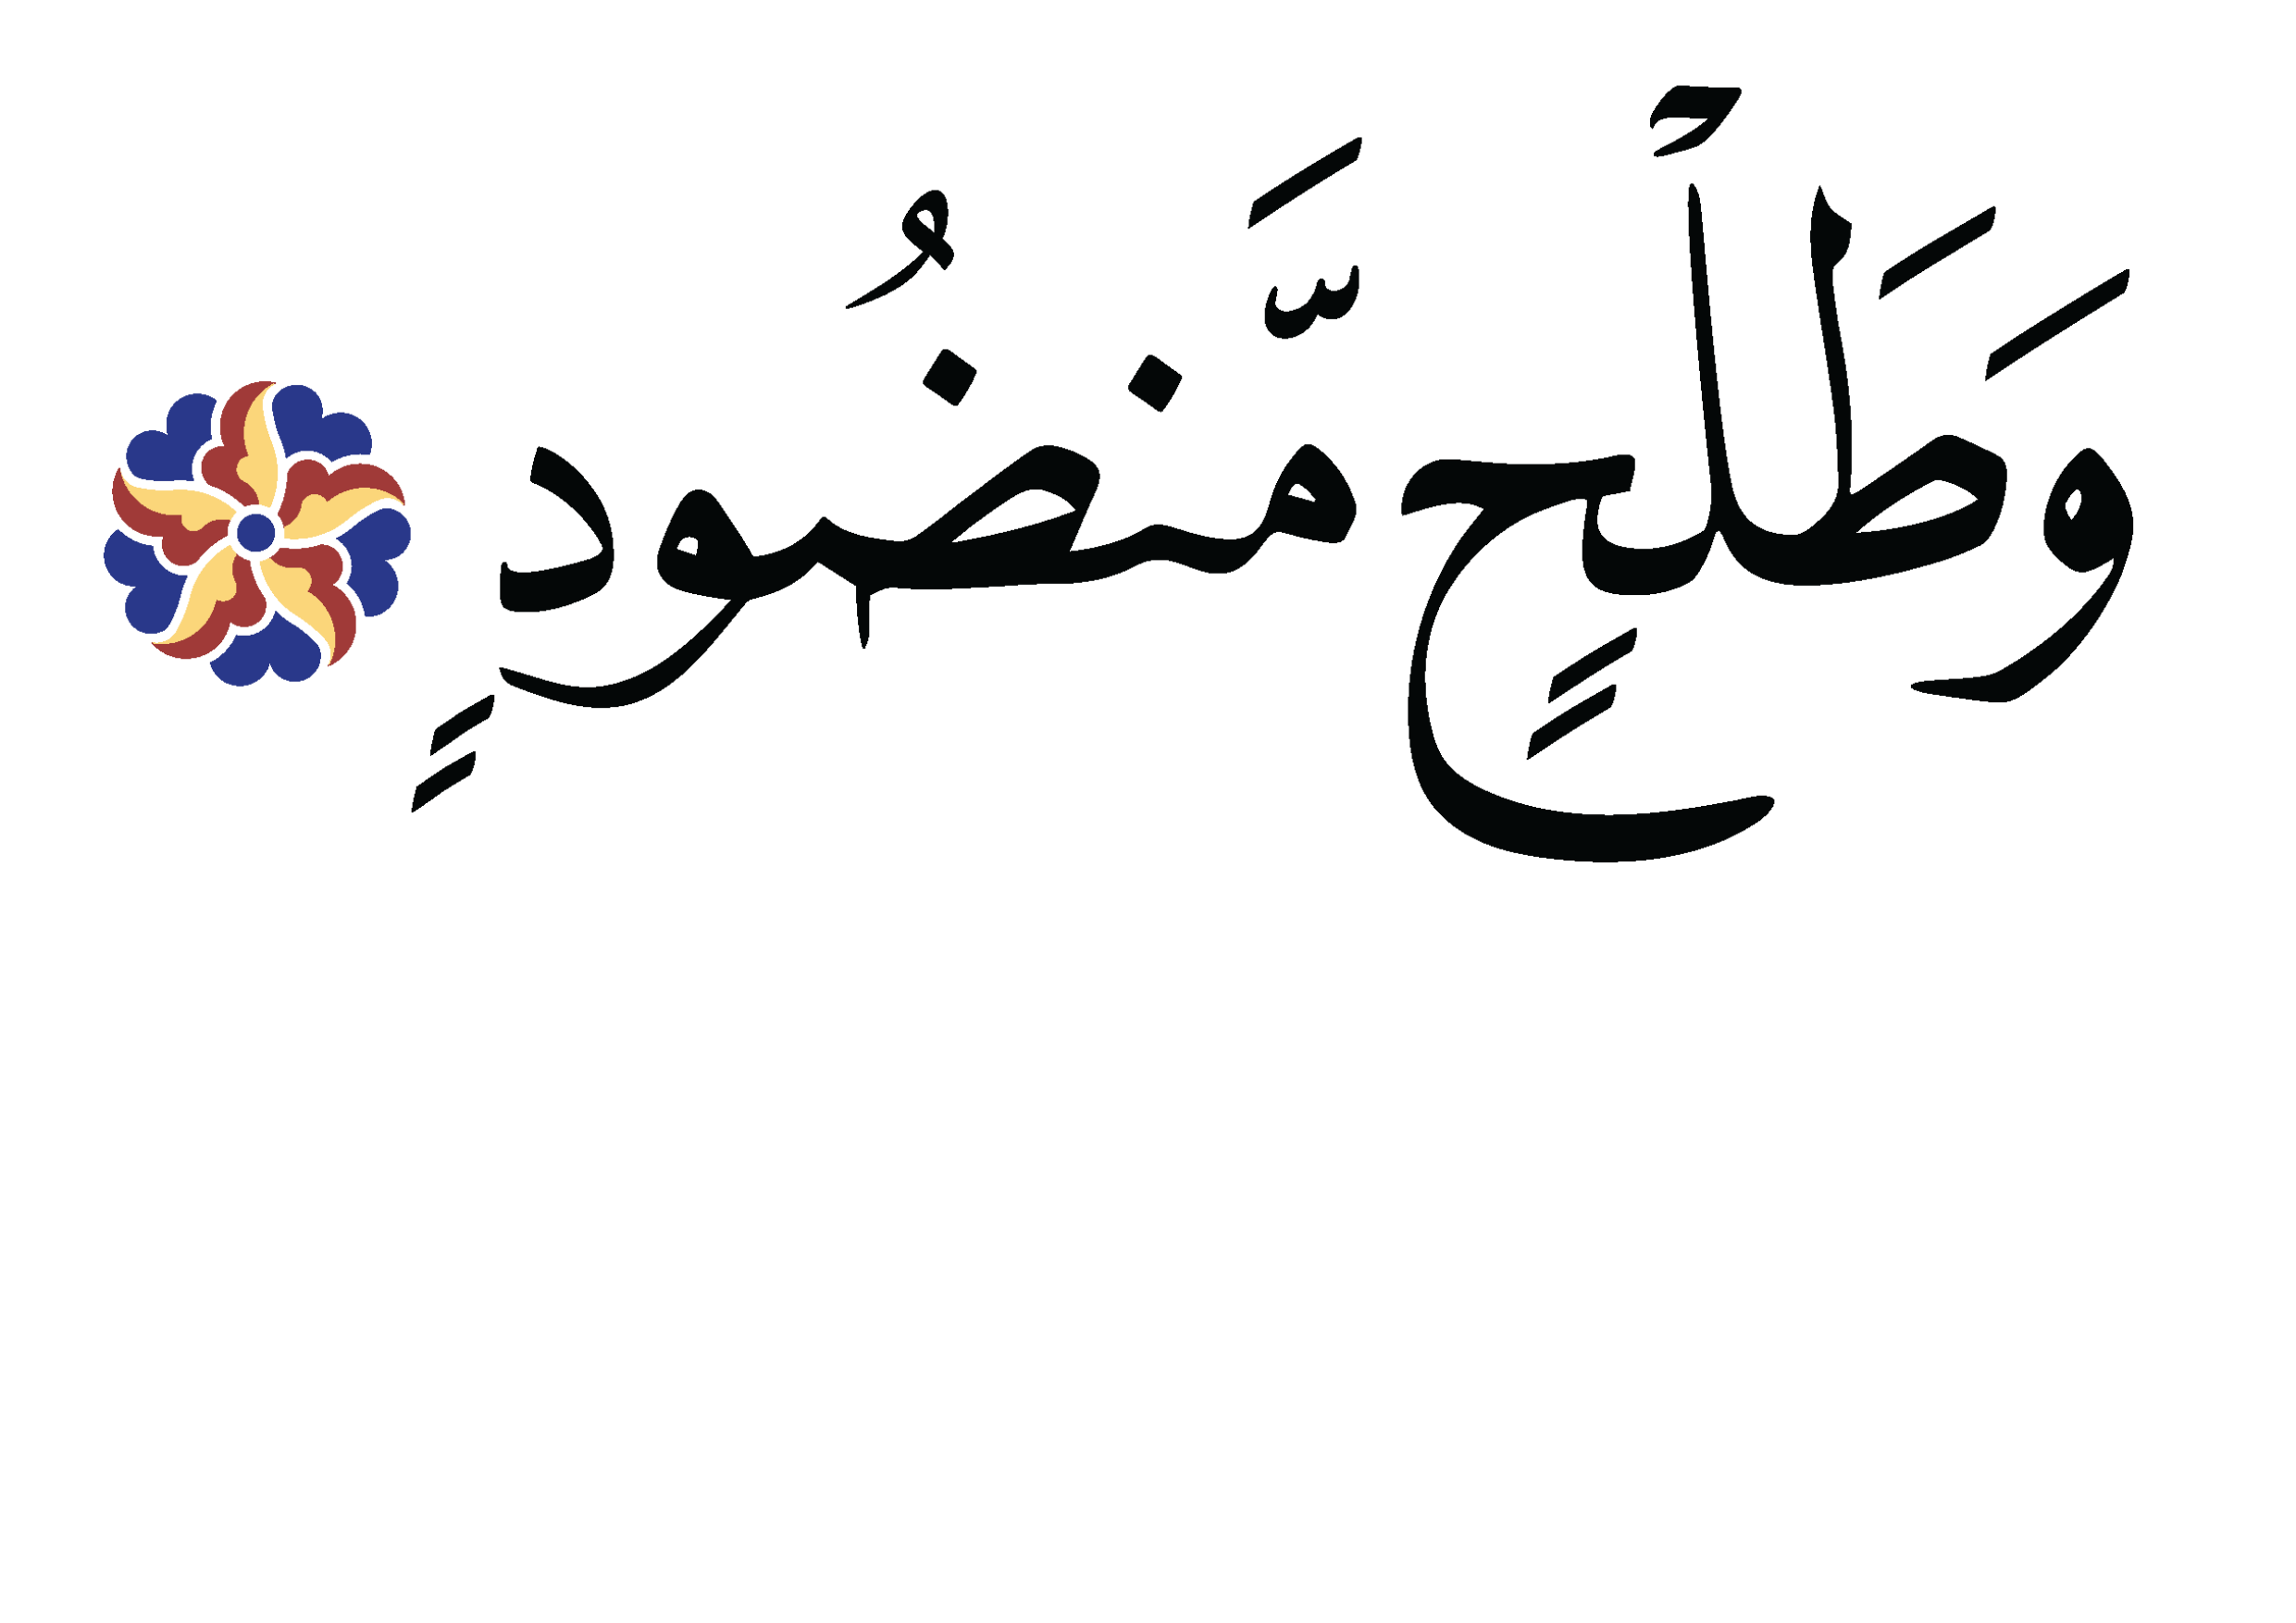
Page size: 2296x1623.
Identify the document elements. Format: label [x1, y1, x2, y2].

picture [57, 57, 2179, 913]
